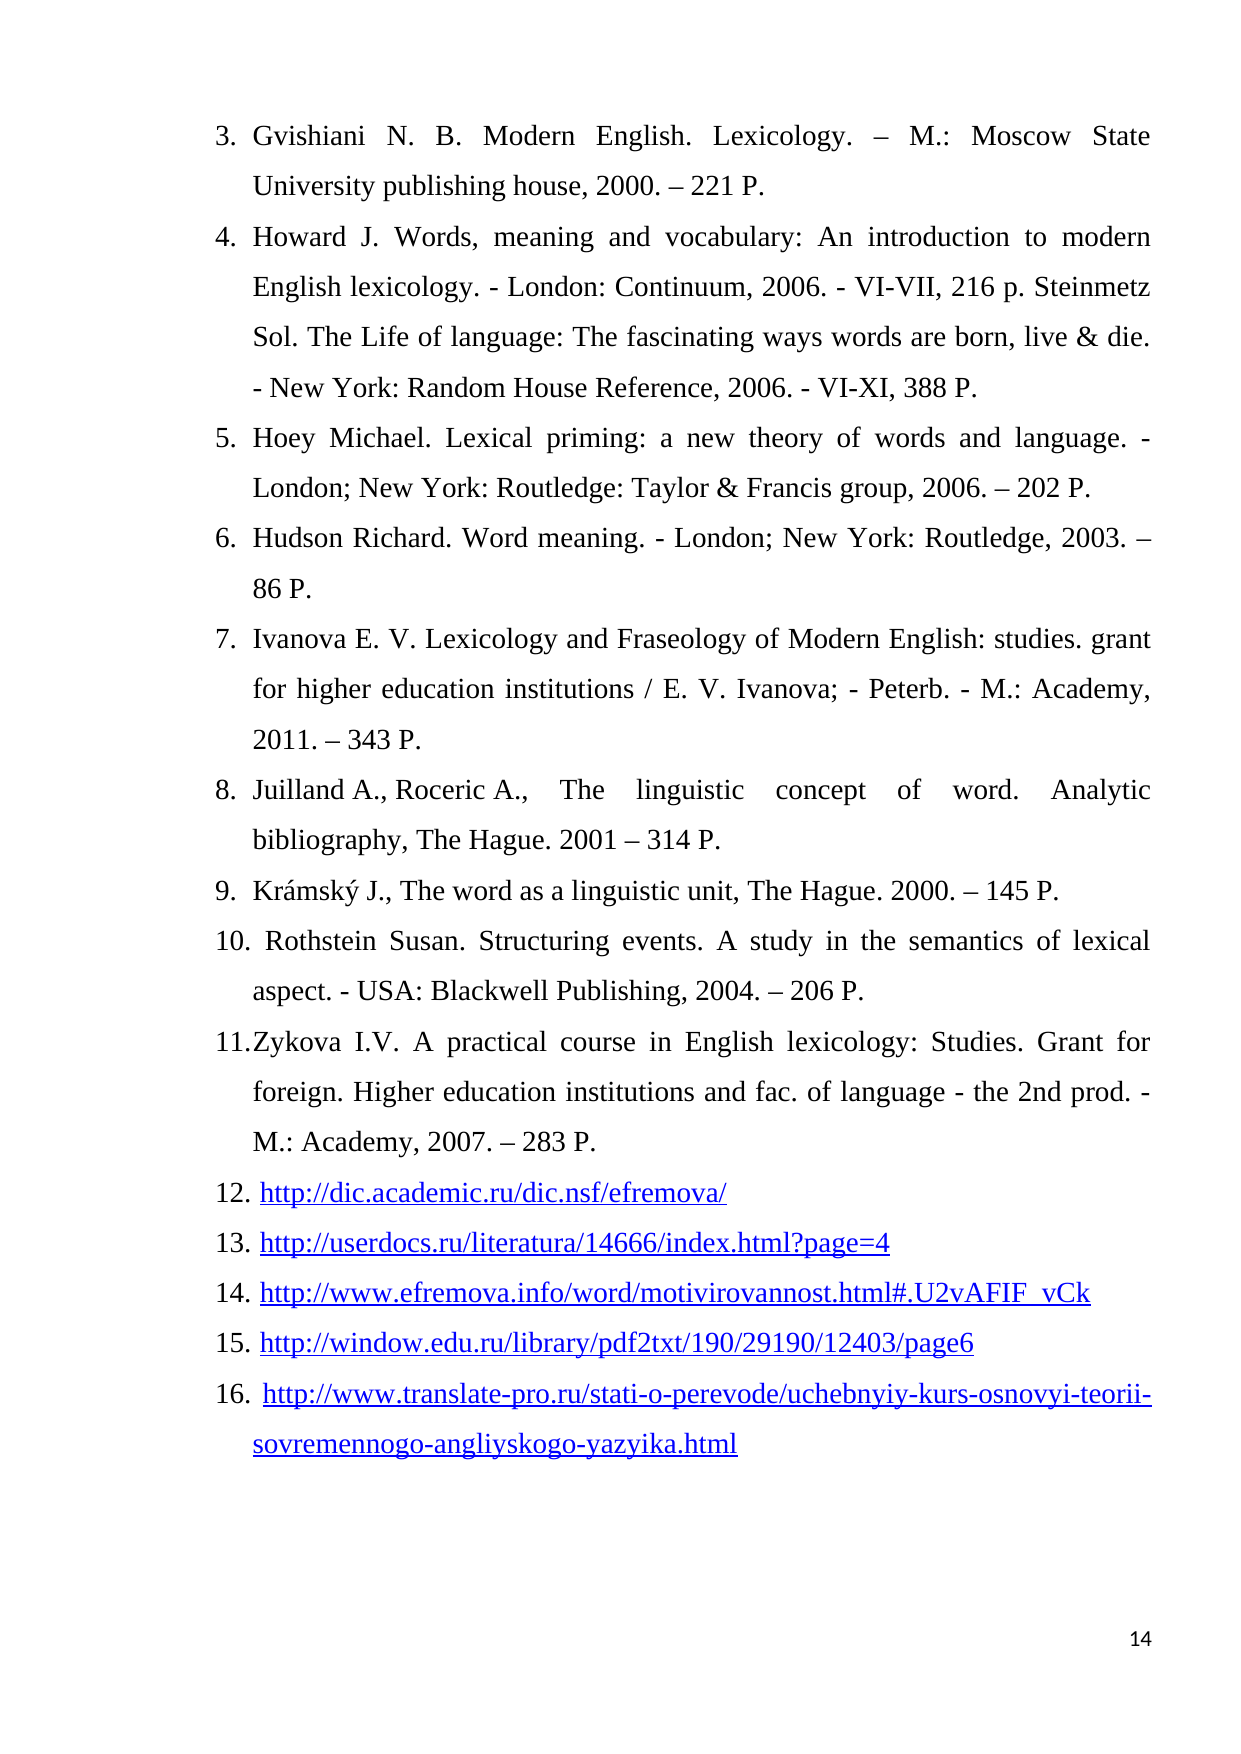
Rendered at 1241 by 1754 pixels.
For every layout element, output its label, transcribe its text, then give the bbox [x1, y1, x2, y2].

list http://www.efremova.info/word/motivirovannost.html#.U2vAFIF_vCk [215, 1275, 1152, 1309]
list http://www.translate-pro.ru/stati-o-perevode/uchebnyiy-kurs-osnovyi-teorii-sovremennogo-angliyskogo-yazyika.html [215, 1376, 1152, 1460]
list Juilland A., Roceric A., The linguistic concept of word. Analytic bibliography, The Hague. 2001 – 314 P. [215, 772, 1152, 856]
list Ivanova E. V. Lexicology and Fraseology of Modern English: studies. grant for higher education institutions / E. V. Ivanova; - Peterb. - M.: Academy, 2011. – 343 P. [215, 621, 1152, 755]
list http://window.edu.ru/library/pdf2txt/190/29190/12403/page6 [215, 1326, 1152, 1359]
list Hudson Richard. Word meaning. - London; New York: Routledge, 2003. – 86 P. [215, 521, 1152, 604]
list Krámský J., The word as a linguistic unit, The Hague. 2000. – 145 P. [215, 873, 1152, 906]
list Howard J. Words, meaning and vocabulary: An introduction to modern English lexicology. - London: Continuum, 2006. - VI-VII, 216 p. Steinmetz Sol. The Life of language: The fascinating ways words are born, live & die. - New York: Random House Reference, 2006. - VI-XI, 388 P. [215, 219, 1152, 403]
list Zykova I.V. A practical course in English lexicology: Studies. Grant for foreign. Higher education institutions and fac. of language - the 2nd prod. - M.: Academy, 2007. – 283 P. [215, 1024, 1152, 1158]
list Hoey Michael. Lexical priming: a new theory of words and language. - London; New York: Routledge: Taylor & Francis group, 2006. – 202 P. [215, 420, 1152, 504]
list http://dic.academic.ru/dic.nsf/efremova/ [215, 1175, 1152, 1208]
list http://userdocs.ru/literatura/14666/index.html?page=4 [215, 1225, 1152, 1258]
list Rothstein Susan. Structuring events. A study in the semantics of lexical aspect. - USA: Blackwell Publishing, 2004. – 206 P. [215, 923, 1152, 1007]
list Gvishiani N. B. Modern English. Lexicology. – M.: Moscow State University publishing house, 2000. – 221 P. [215, 118, 1152, 202]
